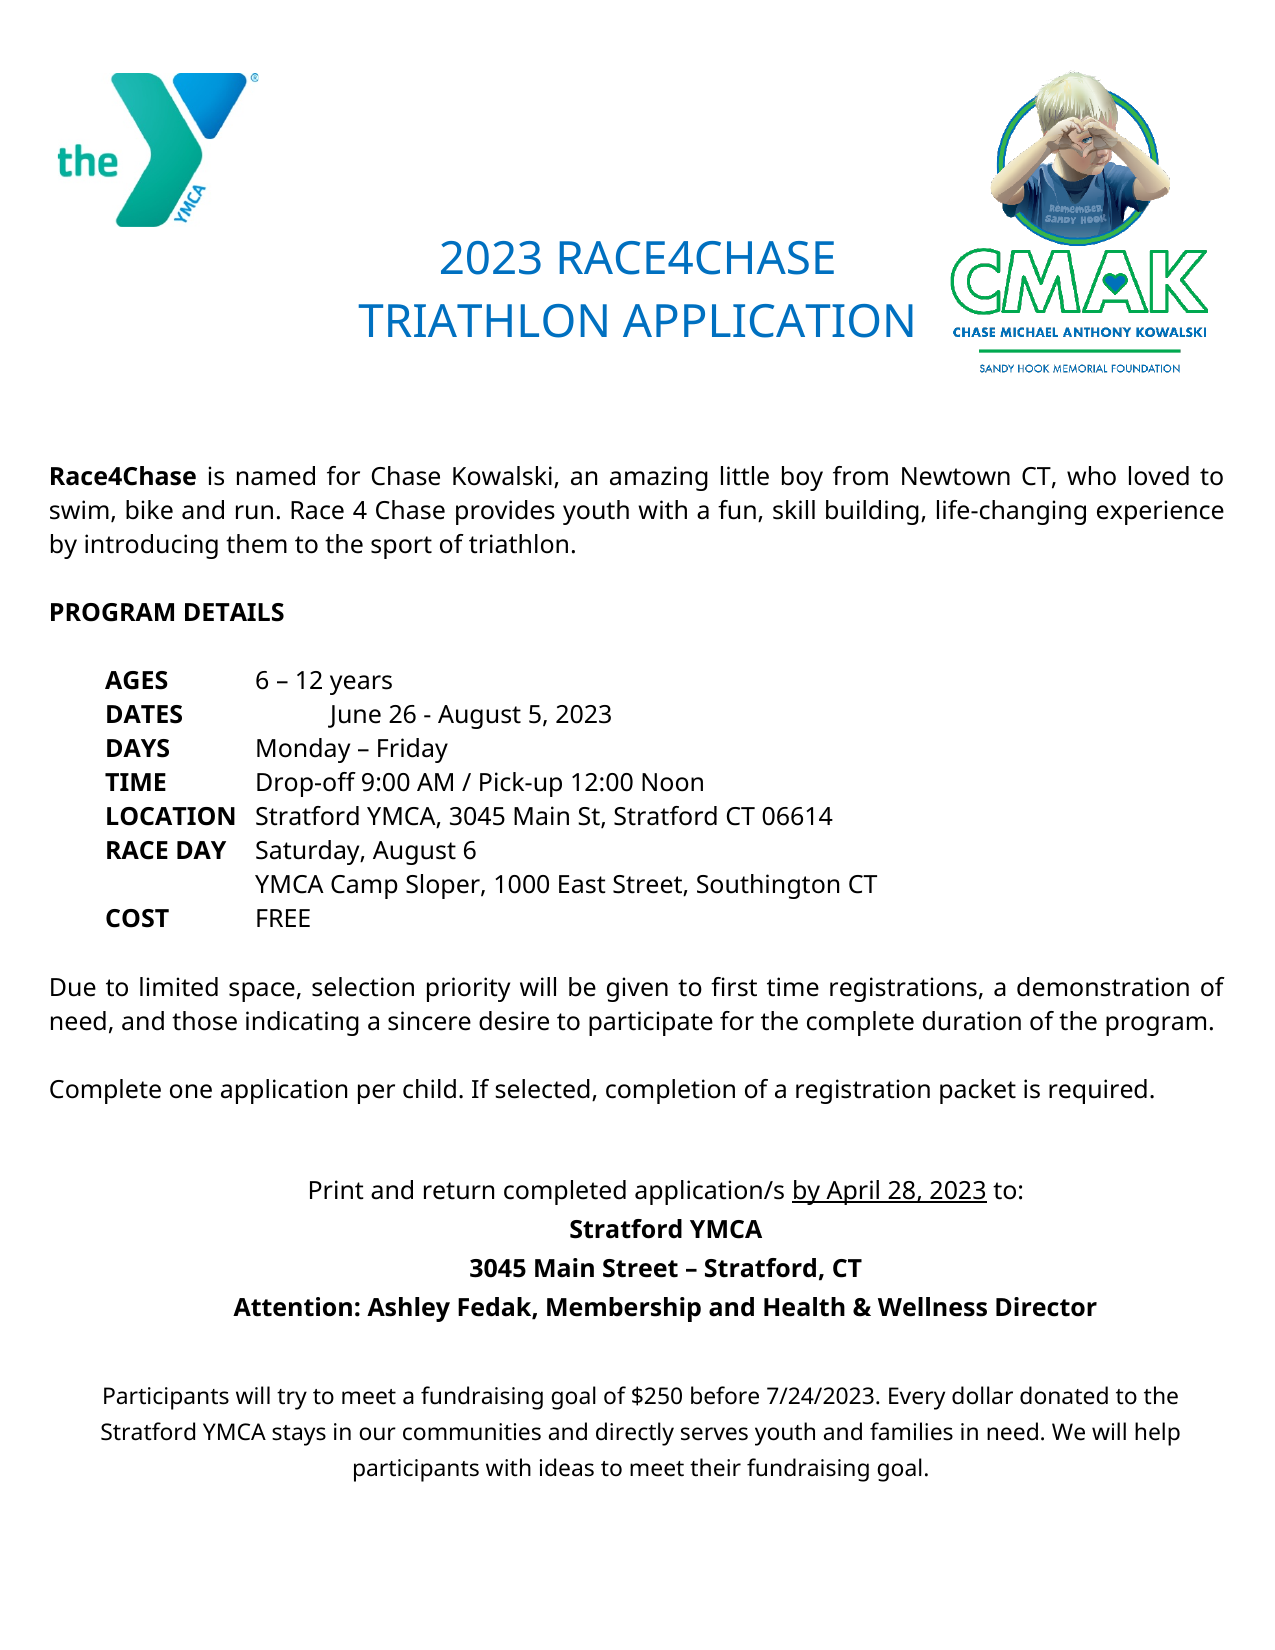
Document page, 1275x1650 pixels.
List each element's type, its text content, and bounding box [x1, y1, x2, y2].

text 3045 Main Street – Stratford, CT [105, 1251, 1226, 1285]
text Race4Chase is named for Chase Kowalski, an amazing little boy from Newtown CT, who loved to swim, bike and run. Race 4 Chase provides youth with a fun, skill building, life-changing experience by introducing them to the sport of triathlon. [49, 458, 1226, 560]
picture [950, 53, 1208, 375]
text DAYS Monday – Friday [105, 731, 1226, 765]
text TRIATHLON APPLICATION [105, 288, 1170, 350]
text Due to limited space, selection priority will be given to first time registrations, a demonstration of need, and those indicating a sincere desire to participate for the complete duration of the program. [49, 969, 1226, 1037]
text DATES June 26 - August 5, 2023 [105, 697, 1226, 731]
text Print and return completed application/s by April 28, 2023 to: [105, 1173, 1226, 1207]
text AGES 6 – 12 years [49, 663, 1226, 697]
text PROGRAM DETAILS [49, 594, 1226, 628]
text LOCATION Stratford YMCA, 3045 Main St, Stratford CT 06614 [105, 799, 1226, 833]
text Complete one application per child. If selected, completion of a registration packet is required. [49, 1071, 1226, 1105]
text COST FREE [105, 901, 1226, 935]
text Attention: Ashley Fedak, Membership and Health & Wellness Director [105, 1290, 1226, 1324]
text Stratford YMCA [105, 1212, 1226, 1246]
text TIME Drop-off 9:00 AM / Pick-up 12:00 Noon [105, 765, 1226, 799]
text YMCA Camp Sloper, 1000 East Street, Southington CT [105, 867, 1226, 901]
text RACE DAY Saturday, August 6 [105, 833, 1226, 867]
text 2023 RACE4CHASE [105, 226, 1170, 288]
picture [57, 73, 259, 227]
